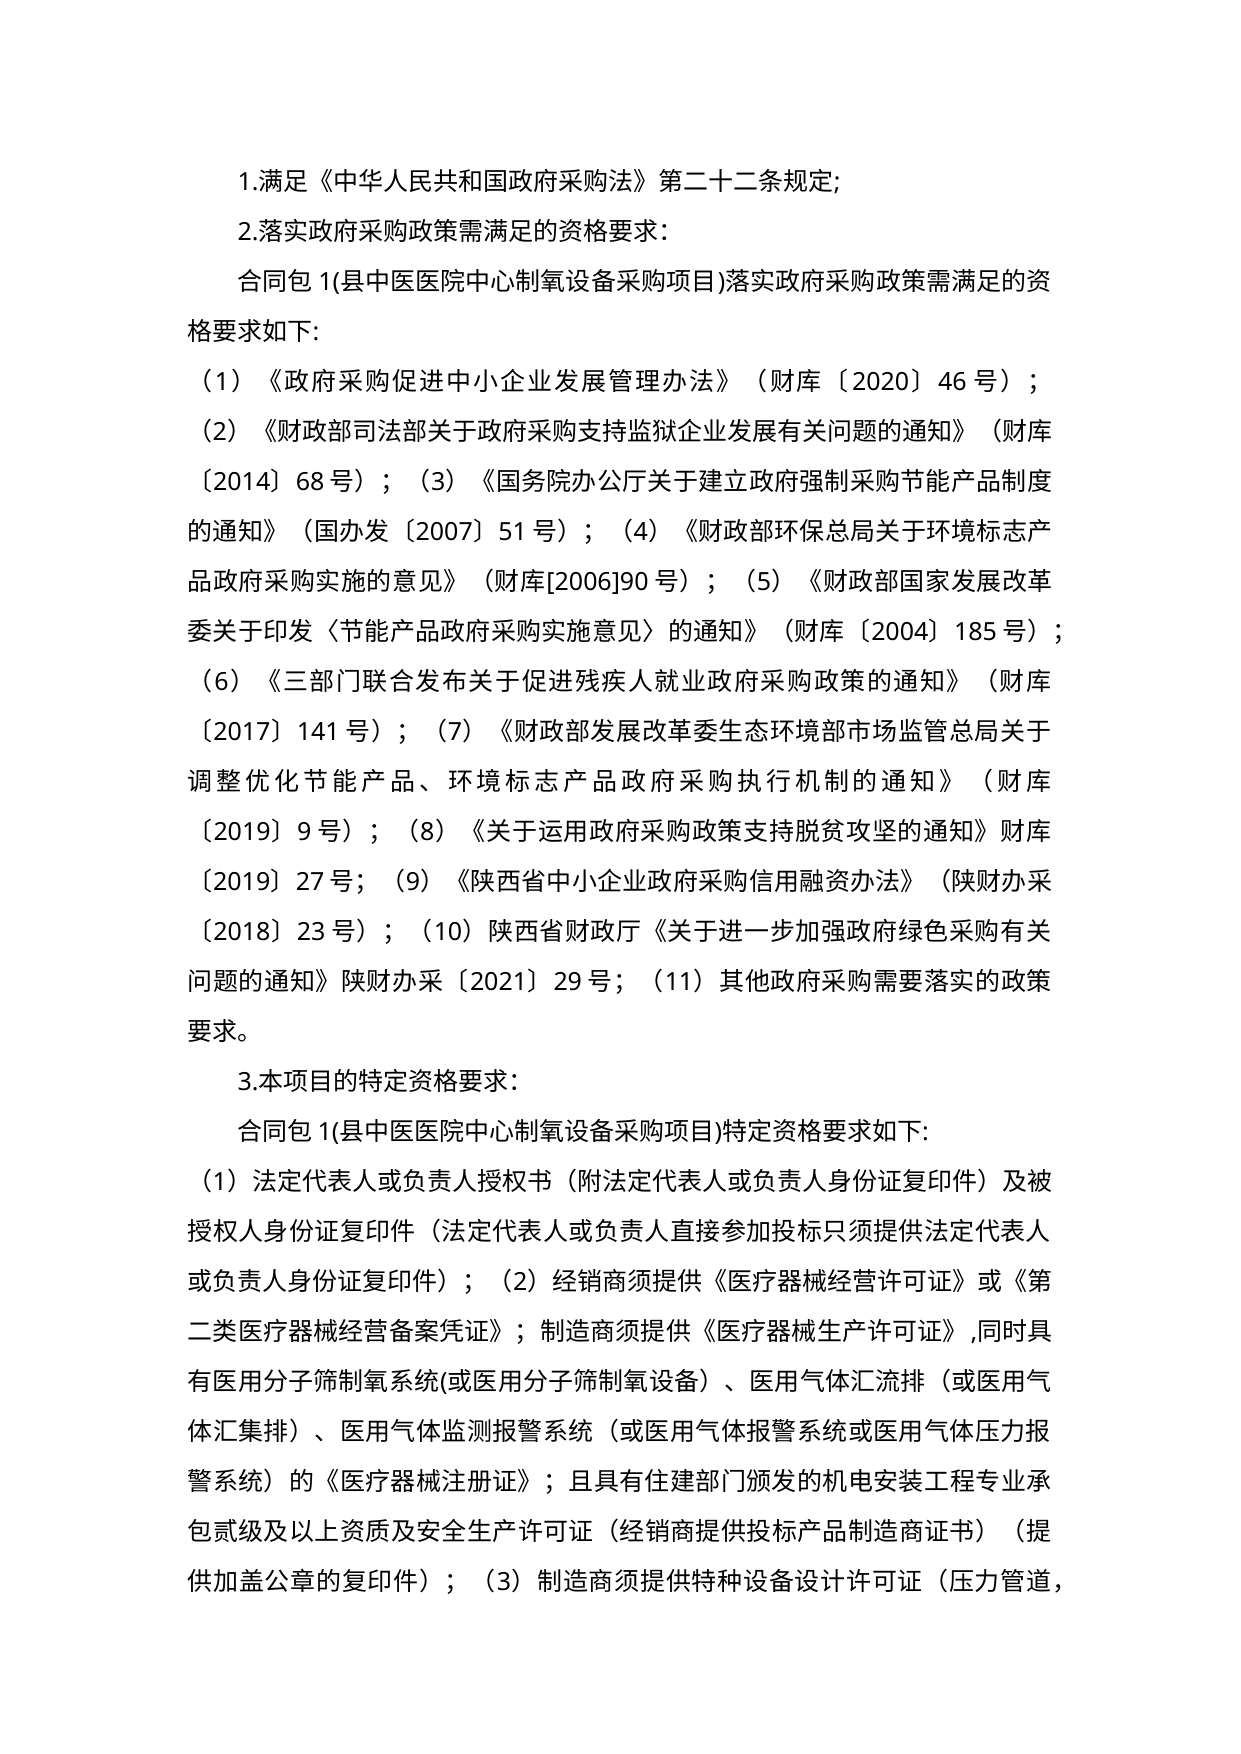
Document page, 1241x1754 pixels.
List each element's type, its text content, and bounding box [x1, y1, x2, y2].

text 2.落实政府采购政策需满足的资格要求： [187, 200, 1053, 250]
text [187, 1150, 1053, 1600]
text 3.本项目的特定资格要求： [187, 1050, 1053, 1100]
text （1）《政府采购促进中小企业发展管理办法》（财库〔2020〕46号）；（2）《财政部司法部关于政府采购支持监狱企业发展有关问题的通知》（财库〔2014〕68号）；（3）《国务院办公厅关于建立政府强制采购节能产品制度的通知》（国办发〔2007〕51号）；（4）《财政部环保总局关于环境标志产品政府采购实施的意见》（财库[2006]90号）；（5）《财政部国家发展改革委关于印发〈节能产品政府采购实施意见〉的通知》（财库〔2004〕185号）；（6）《三部门联合发布关于促进残疾人就业政府采购政策的通知》（财库〔2017〕141号）；（7）《财政部发展改革委生态环境部市场监管总局关于调整优化节能产品、环境标志产品政府采购执行机制的通知》（财库〔2019〕9号）；（8）《关于运用政府采购政策支持脱贫攻坚的通知》财库〔2019〕27号；（9）《陕西省中小企业政府采购信用融资办法》（陕财办采〔2018〕23号）；（10）陕西省财政厅《关于进一步加强政府绿色采购有关问题的通知》陕财办采〔2021〕29号；（11）其他政府采购需要落实的政策要求。 [187, 350, 1053, 1050]
text 合同包1(县中医医院中心制氧设备采购项目)特定资格要求如下: [187, 1100, 1053, 1150]
text 合同包1(县中医医院中心制氧设备采购项目)落实政府采购政策需满足的资格要求如下: [187, 250, 1053, 350]
text 1.满足《中华人民共和国政府采购法》第二十二条规定; [187, 150, 1053, 200]
